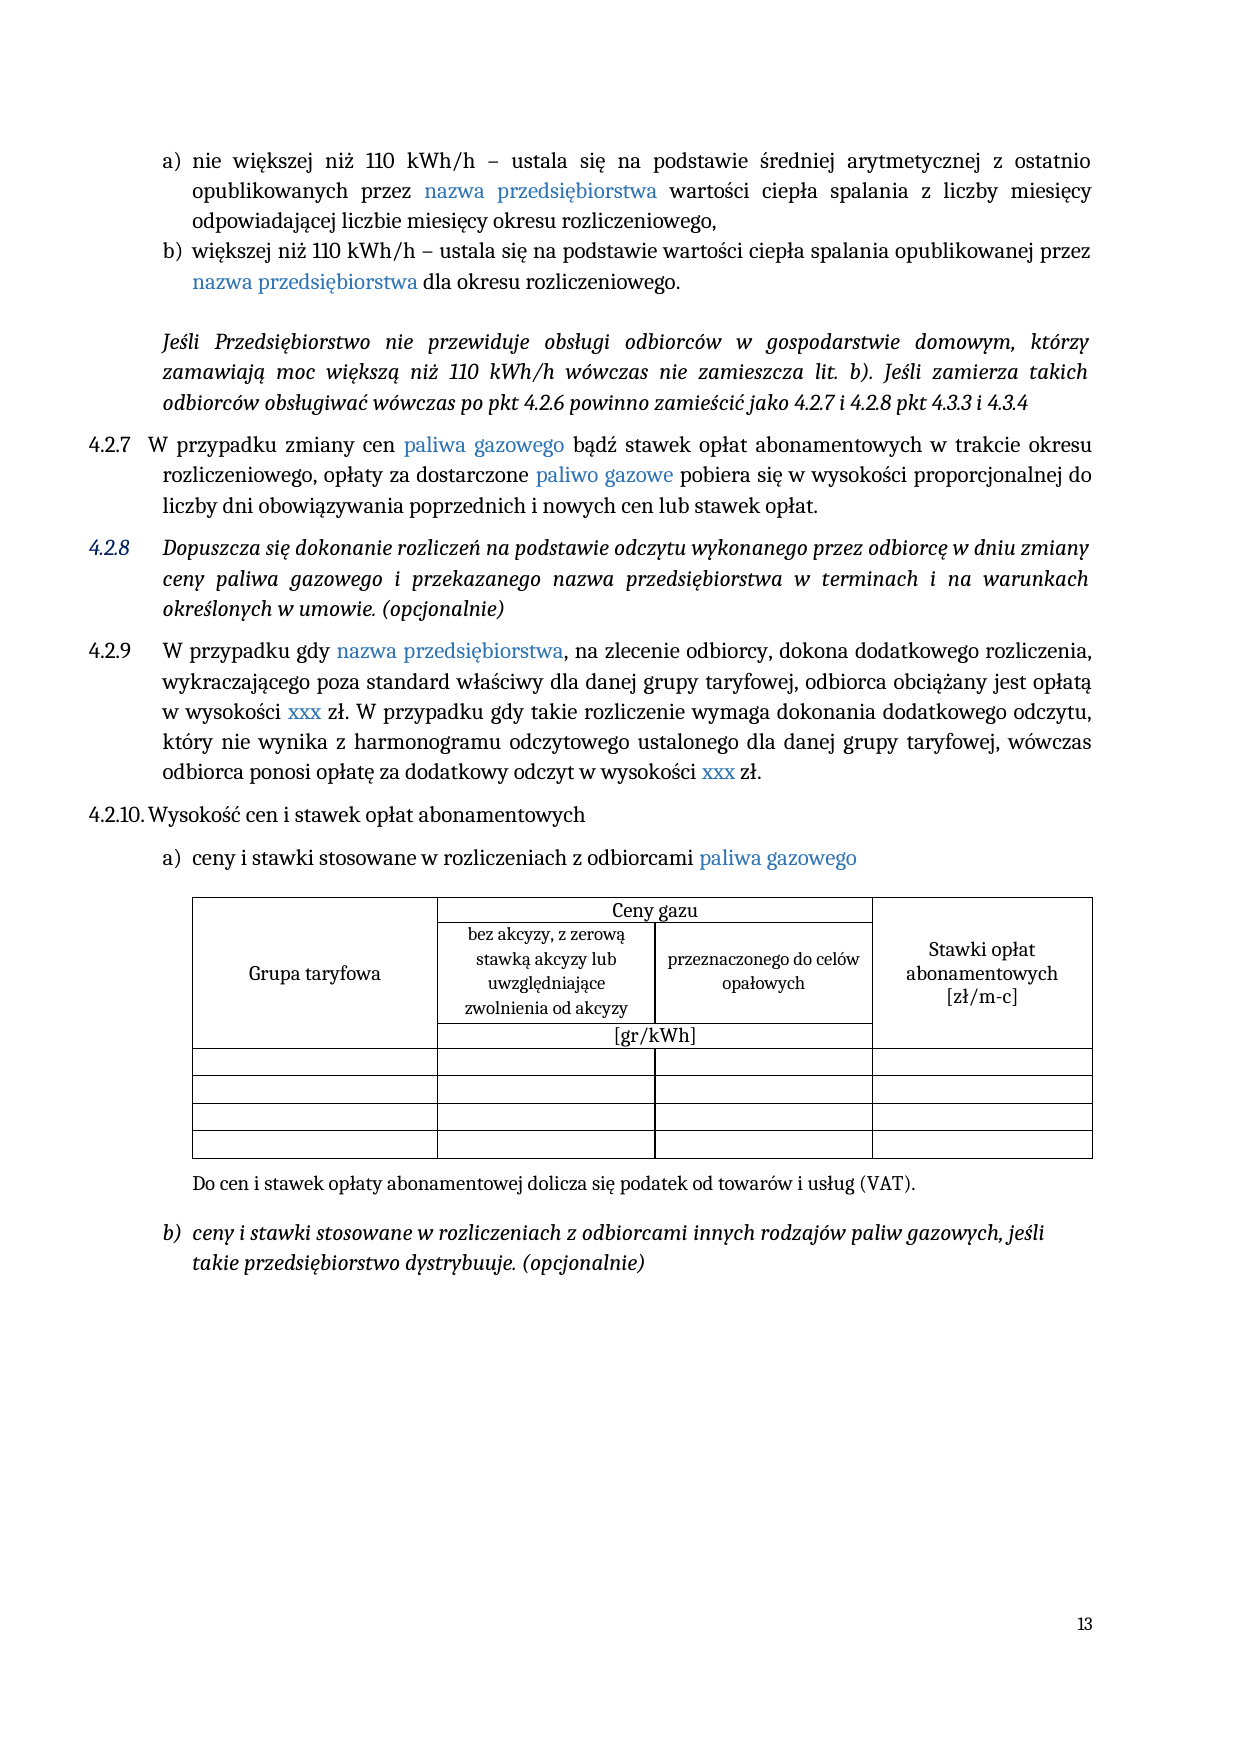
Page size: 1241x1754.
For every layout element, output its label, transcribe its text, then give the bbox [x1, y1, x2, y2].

subtitle 4.2.9 W przypadku gdy nazwa przedsiębiorstwa, na zlecenie odbiorcy, dokona dodatkowego rozliczenia, wykraczającego poza standard właściwy dla danej grupy taryfowej, odbiorca obciążany jest opłatą w wysokości xxx zł. W przypadku gdy takie rozliczenie wymaga dokonania dodatkowego odczytu, który nie wynika z harmonogramu odczytowego ustalonego dla danej grupy taryfowej, wówczas odbiorca ponosi opłatę za dodatkowy odczyt w wysokości xxx zł. [88, 638, 1093, 785]
text Do cen i stawek opłaty abonamentowej dolicza się podatek od towarów i usług (VAT). [148, 1171, 1093, 1195]
table_cell [193, 1104, 437, 1130]
table_cell [438, 1049, 654, 1075]
table_cell [656, 1131, 872, 1158]
table_cell [873, 1049, 1092, 1075]
table_header Grupa taryfowa [193, 898, 437, 1048]
list a) ceny i stawki stosowane w rozliczeniach z odbiorcami paliwa gazowego [162, 844, 1093, 871]
list Jeśli Przedsiębiorstwo nie przewiduje obsługi odbiorców w gospodarstwie domowym, którzy zamawiają moc większą niż 110 kWh/h wówczas nie zamieszcza lit. b). Jeśli zamierza takich odbiorców obsługiwać wówczas po pkt 4.2.6 powinno zamieścić jako 4.2.7 i 4.2.8 pkt 4.3.3 i 4.3.4 [162, 329, 1093, 416]
table_cell [438, 1131, 654, 1158]
table_cell [193, 1131, 437, 1158]
subtitle ceny i stawki stosowane w rozliczeniach z odbiorcami innych rodzajów paliw gazowych, jeśli takie przedsiębiorstwo dystrybuuje. (opcjonalnie) [162, 1219, 1093, 1276]
table_cell [656, 1104, 872, 1130]
table_header Ceny gazu [438, 898, 872, 922]
list nie większej niż 110 kWh/h – ustala się na podstawie średniej arytmetycznej z ostatnio opublikowanych przez nazwa przedsiębiorstwa wartości ciepła spalania z liczby miesięcy odpowiadającej liczbie miesięcy okresu rozliczeniowego, [162, 148, 1093, 234]
list Wysokość cen i stawek opłat abonamentowych [88, 802, 1093, 828]
subtitle W przypadku zmiany cen paliwa gazowego bądź stawek opłat abonamentowych w trakcie okresu rozliczeniowego, opłaty za dostarczone paliwo gazowe pobiera się w wysokości proporcjonalnej do liczby dni obowiązywania poprzednich i nowych cen lub stawek opłat. [88, 432, 1093, 519]
table_cell [656, 1076, 872, 1103]
table_cell [193, 1076, 437, 1103]
table_cell [873, 1131, 1092, 1158]
table_cell [656, 1049, 872, 1075]
table_cell [873, 1104, 1092, 1130]
table_cell [873, 1076, 1092, 1103]
list większej niż 110 kWh/h – ustala się na podstawie wartości ciepła spalania opublikowanej przez nazwa przedsiębiorstwa dla okresu rozliczeniowego. [162, 238, 1093, 295]
table_header Stawki opłat abonamentowych [zł/m-c] [873, 898, 1092, 1048]
table_cell [193, 1049, 437, 1075]
table_cell [gr/kWh] [438, 1024, 872, 1048]
table_cell bez akcyzy, z zerową stawką akcyzy lub uwzględniające zwolnienia od akcyzy [438, 923, 654, 1023]
table_cell [438, 1076, 654, 1103]
subtitle 4.2.8 Dopuszcza się dokonanie rozliczeń na podstawie odczytu wykonanego przez odbiorcę w dniu zmiany ceny paliwa gazowego i przekazanego nazwa przedsiębiorstwa w terminach i na warunkach określonych w umowie. (opcjonalnie) [88, 535, 1093, 622]
table_cell [438, 1104, 654, 1130]
table_cell przeznaczonego do celów opałowych [656, 923, 872, 1023]
